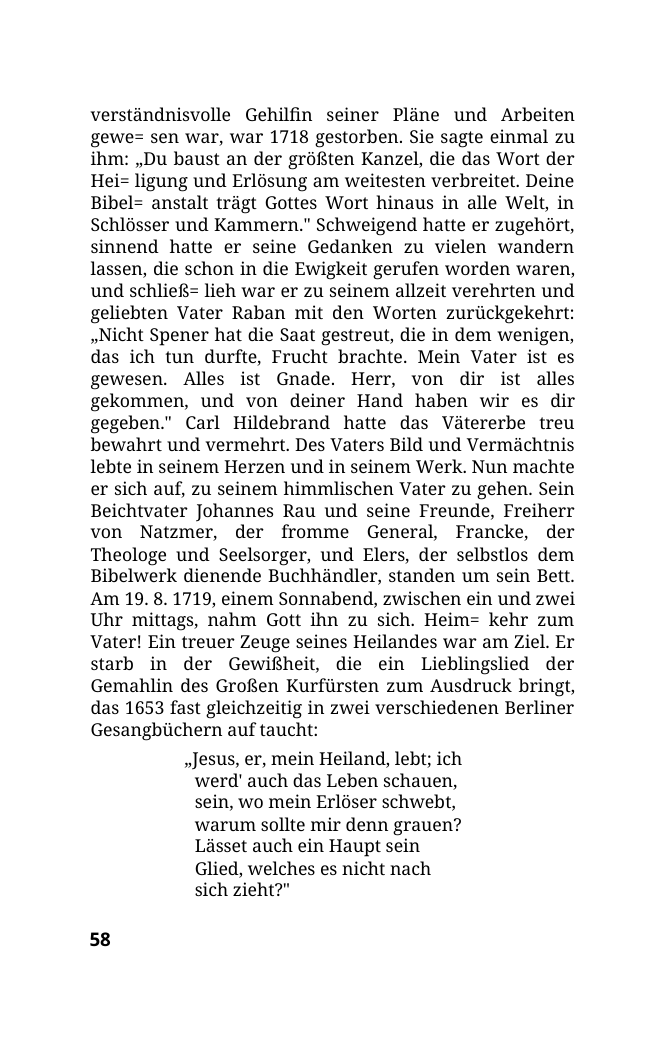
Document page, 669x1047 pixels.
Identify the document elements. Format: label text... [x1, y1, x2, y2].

text Lässet auch ein Haupt sein Glied, welches es nicht nach sich zieht?" [194, 835, 463, 901]
text „Jesus, er, mein Heiland, lebt; ich werd' auch das Leben schauen, sein, wo mein Erlöser schwebt, warum sollte mir denn grauen? [184, 747, 471, 835]
text 58 [89, 931, 111, 950]
text verständnisvolle Gehilfin seiner Pläne und Arbeiten gewe= sen war, war 1718 gestorben. Sie sagte einmal zu ihm: „Du baust an der größten Kanzel, die das Wort der Hei= ligung und Erlösung am weitesten verbreitet. Deine Bibel= anstalt trägt Gottes Wort hinaus in alle Welt, in Schlösser und Kammern." Schweigend hatte er zugehört, sinnend hatte er seine Gedanken zu vielen wandern lassen, die schon in die Ewigkeit gerufen worden waren, und schließ= lieh war er zu seinem allzeit verehrten und geliebten Vater Raban mit den Worten zurückgekehrt: „Nicht Spener hat die Saat gestreut, die in dem wenigen, das ich tun durfte, Frucht brachte. Mein Vater ist es gewesen. Alles ist Gnade. Herr, von dir ist alles gekommen, und von deiner Hand haben wir es dir gegeben." Carl Hildebrand hatte das Vätererbe treu bewahrt und vermehrt. Des Vaters Bild und Vermächtnis lebte in seinem Herzen und in seinem Werk. Nun machte er sich auf, zu seinem himmlischen Vater zu gehen. Sein Beichtvater Johannes Rau und seine Freunde, Freiherr von Natzmer, der fromme General, Francke, der Theologe und Seelsorger, und Elers, der selbstlos dem Bibelwerk dienende Buchhändler, standen um sein Bett. Am 19. 8. 1719, einem Sonnabend, zwischen ein und zwei Uhr mittags, nahm Gott ihn zu sich. Heim= kehr zum Vater! Ein treuer Zeuge seines Heilandes war am Ziel. Er starb in der Gewißheit, die ein Lieblingslied der Gemahlin des Großen Kurfürsten zum Ausdruck bringt, das 1653 fast gleichzeitig in zwei verschiedenen Berliner Gesangbüchern auf taucht: [90, 104, 575, 741]
